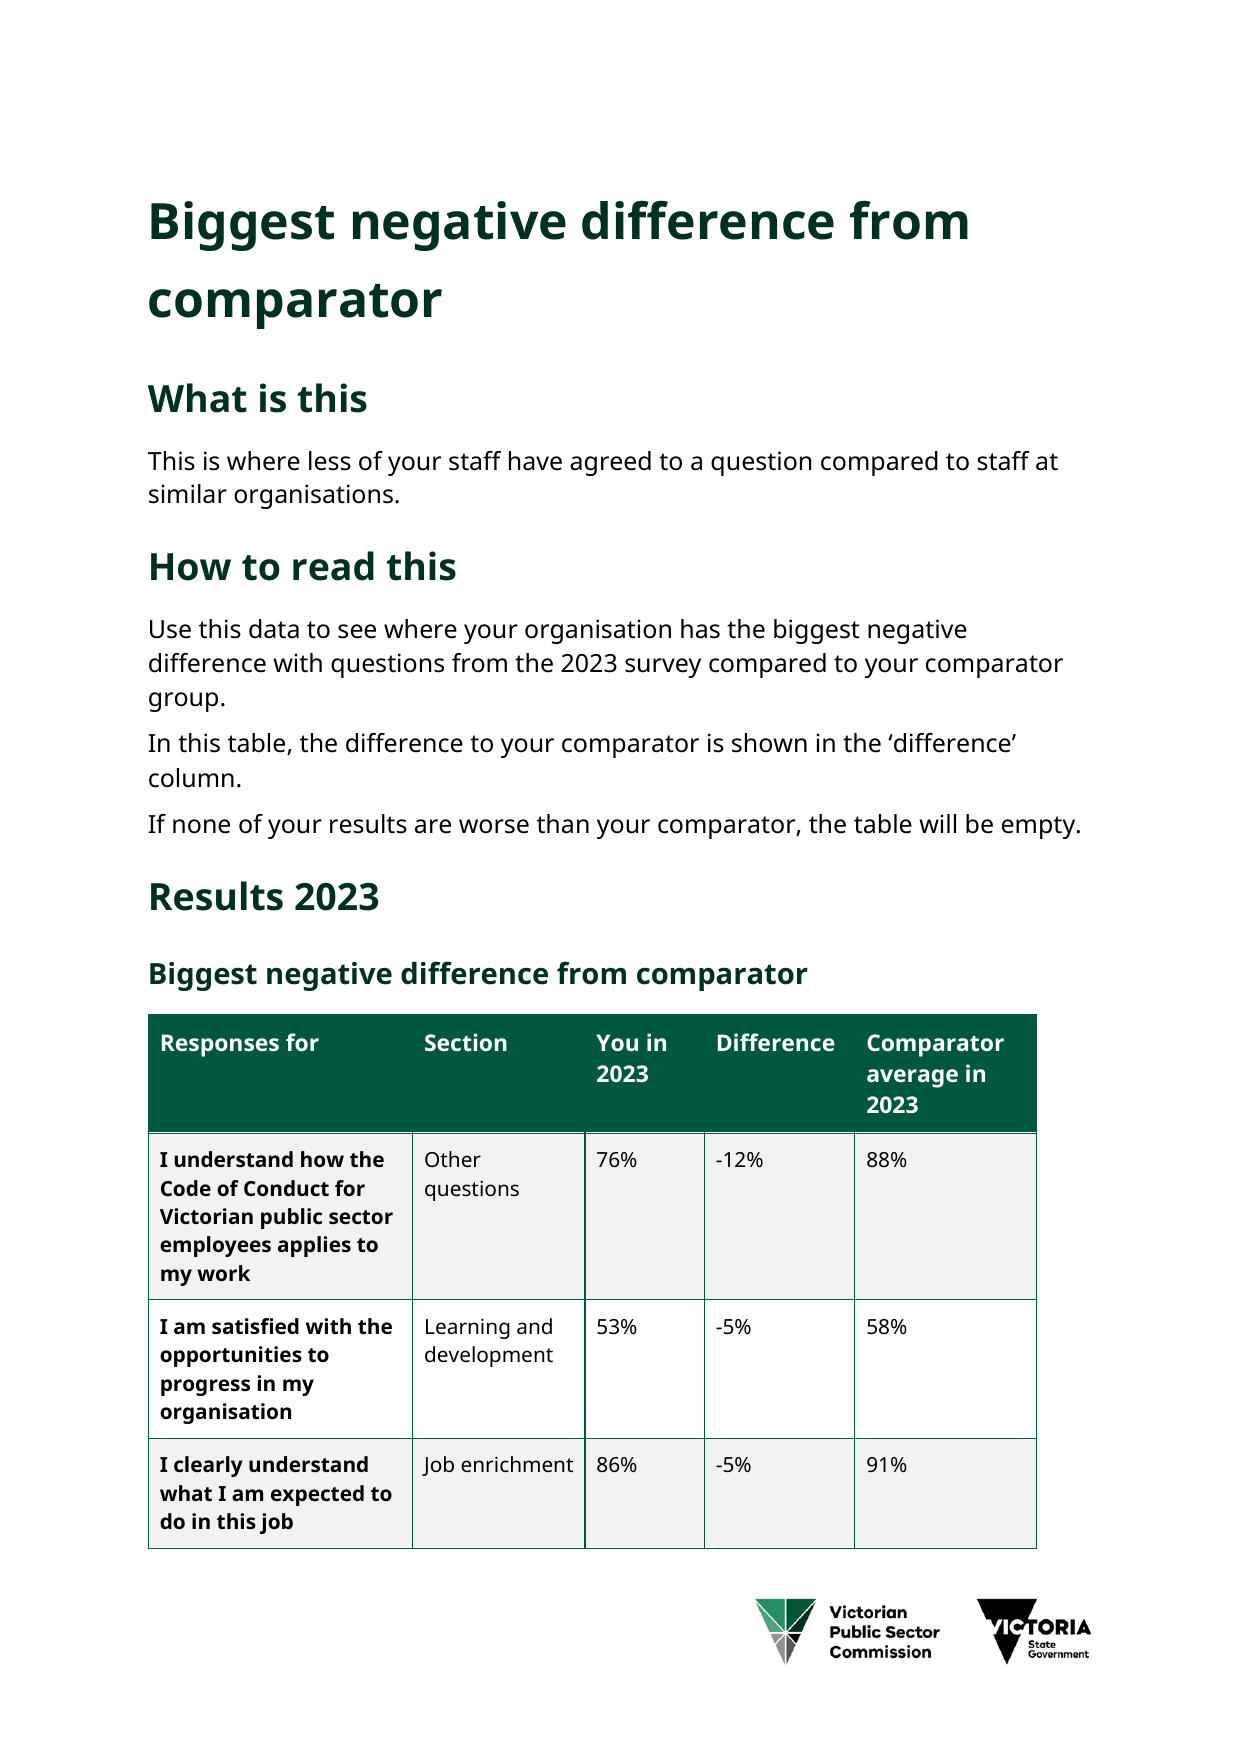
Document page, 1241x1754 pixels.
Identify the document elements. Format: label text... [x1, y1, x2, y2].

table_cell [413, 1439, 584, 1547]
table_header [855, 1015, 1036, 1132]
text In this table, the difference to your comparator is shown in the ‘difference’ column. [148, 726, 1092, 794]
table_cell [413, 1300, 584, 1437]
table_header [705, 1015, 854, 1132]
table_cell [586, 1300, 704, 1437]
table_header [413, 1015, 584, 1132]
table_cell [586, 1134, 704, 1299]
subtitle Results 2023 [148, 870, 1092, 921]
subtitle Biggest negative difference from comparator [148, 186, 1092, 333]
subtitle Biggest negative difference from comparator [148, 953, 1092, 993]
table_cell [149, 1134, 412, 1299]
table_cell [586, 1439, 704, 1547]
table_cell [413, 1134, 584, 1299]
subtitle How to read this [148, 540, 1092, 591]
text This is where less of your staff have agreed to a question compared to staff at similar organisations. [148, 443, 1092, 511]
text Use this data to see where your organisation has the biggest negative difference with questions from the 2023 survey compared to your comparator group. [148, 612, 1092, 714]
text If none of your results are worse than your comparator, the table will be empty. [148, 807, 1092, 841]
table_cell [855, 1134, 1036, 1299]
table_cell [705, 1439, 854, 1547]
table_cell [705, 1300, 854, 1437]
subtitle What is this [148, 372, 1092, 423]
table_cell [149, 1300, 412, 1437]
picture [754, 1598, 1093, 1666]
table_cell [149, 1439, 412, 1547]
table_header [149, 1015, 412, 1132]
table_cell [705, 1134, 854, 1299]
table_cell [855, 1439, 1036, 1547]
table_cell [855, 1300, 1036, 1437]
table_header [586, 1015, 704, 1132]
